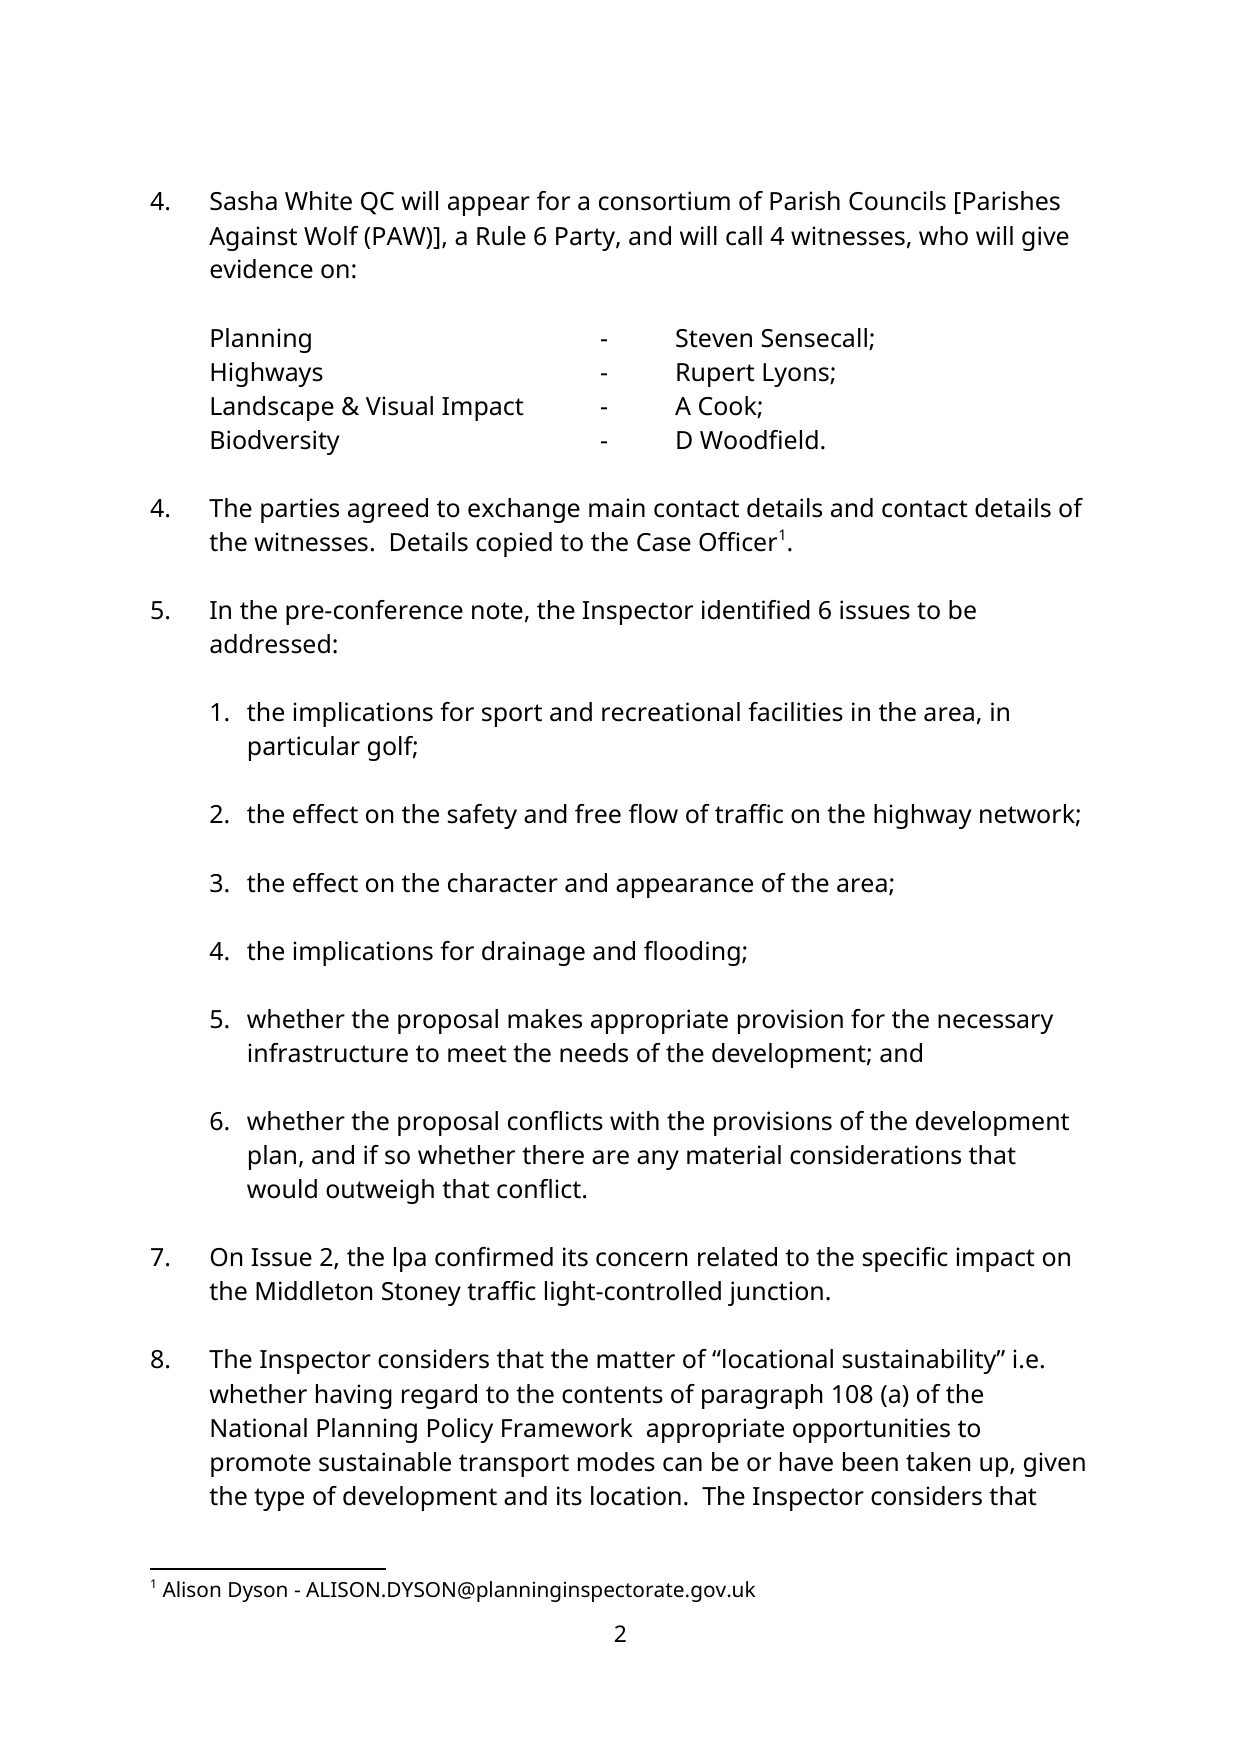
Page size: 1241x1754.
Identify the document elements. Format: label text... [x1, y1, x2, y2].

list In the pre-conference note, the Inspector identified 6 issues to be addressed: [150, 593, 1090, 661]
list Biodversity - D Woodfield. [209, 422, 1090, 457]
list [150, 1342, 1090, 1512]
list the effect on the character and appearance of the area; [209, 865, 1090, 899]
list 4. Sasha White QC will appear for a consortium of Parish Councils [Parishes Against Wolf (PAW)], a Rule 6 Party, and will call 4 witnesses, who will give evidence on: [150, 184, 1090, 286]
list The parties agreed to exchange main contact details and contact details of the witnesses. Details copied to the Case Officer. [150, 491, 1090, 559]
list whether the proposal conflicts with the provisions of the development plan, and if so whether there are any material considerations that would outweigh that conflict. [209, 1104, 1090, 1206]
list On Issue 2, the lpa confirmed its concern related to the specific impact on the Middleton Stoney traffic light-controlled junction. [150, 1240, 1090, 1308]
list Highways - Rupert Lyons; [209, 354, 1090, 388]
list the implications for sport and recreational facilities in the area, in particular golf; [209, 695, 1090, 763]
list the effect on the safety and free flow of traffic on the highway network; [209, 797, 1090, 831]
list the implications for drainage and flooding; [209, 933, 1090, 967]
list whether the proposal makes appropriate provision for the necessary infrastructure to meet the needs of the development; and [209, 1002, 1090, 1070]
list Landscape & Visual Impact - A Cook; [209, 388, 1090, 422]
list Planning - Steven Sensecall; [209, 320, 1090, 354]
